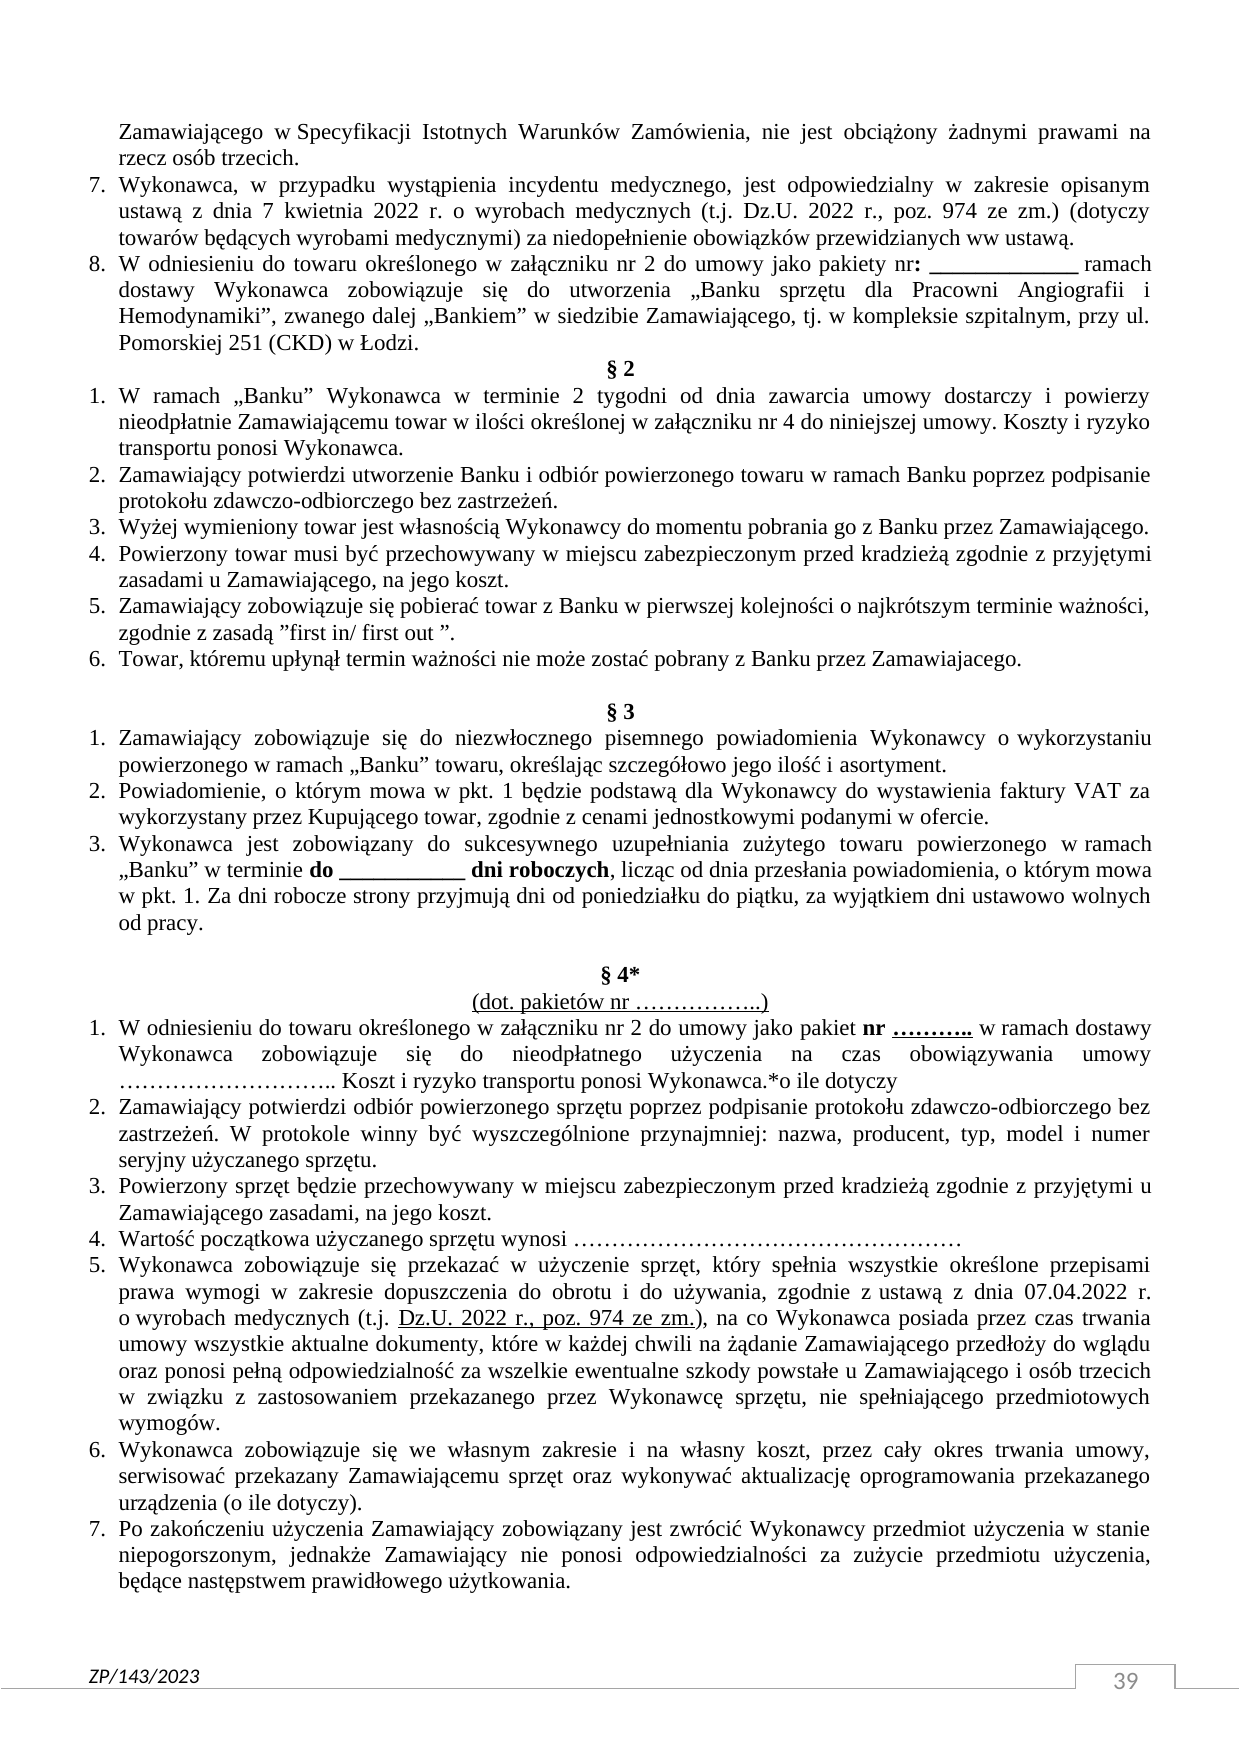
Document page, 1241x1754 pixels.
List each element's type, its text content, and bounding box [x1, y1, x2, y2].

list W odniesieniu do towaru określonego w załączniku nr 2 do umowy jako pakiety nr: _____________ ramach dostawy Wykonawca zobowiązuje się do utworzenia „Banku sprzętu dla Pracowni Angiografii i Hemodynamiki”, zwanego dalej „Bankiem” w siedzibie Zamawiającego, tj. w kompleksie szpitalnym, przy ul. Pomorskiej 251 (CKD) w Łodzi. [89, 250, 1152, 355]
list Zamawiający potwierdzi odbiór powierzonego sprzętu poprzez podpisanie protokołu zdawczo-odbiorczego bez zastrzeżeń. W protokole winny być wyszczególnione przynajmniej: nazwa, producent, typ, model i numer seryjny użyczanego sprzętu. [89, 1093, 1152, 1172]
list Wykonawca zobowiązuje się przekazać w użyczenie sprzęt, który spełnia wszystkie określone przepisami prawa wymogi w zakresie dopuszczenia do obrotu i do używania, zgodnie z ustawą z dnia 07.04.2022 r. o wyrobach medycznych (t.j. Dz.U. 2022 r., poz. 974 ze zm.), na co Wykonawca posiada przez czas trwania umowy wszystkie aktualne dokumenty, które w każdej chwili na żądanie Zamawiającego przedłoży do wglądu oraz ponosi pełną odpowiedzialność za wszelkie ewentualne szkody powstałe u Zamawiającego i osób trzecich w związku z zastosowaniem przekazanego przez Wykonawcę sprzętu, nie spełniającego przedmiotowych wymogów. [89, 1251, 1152, 1436]
list Wykonawca jest zobowiązany do sukcesywnego uzupełniania zużytego towaru powierzonego w ramach „Banku” w terminie do ___________ dni roboczych, licząc od dnia przesłania powiadomienia, o którym mowa w pkt. 1. Za dni robocze strony przyjmują dni od poniedziałku do piątku, za wyjątkiem dni ustawowo wolnych od pracy. [89, 830, 1152, 935]
text § 2 [89, 355, 1152, 382]
list Wyżej wymieniony towar jest własnością Wykonawcy do momentu pobrania go z Banku przez Zamawiającego. [89, 513, 1152, 540]
list Zamawiający potwierdzi utworzenie Banku i odbiór powierzonego towaru w ramach Banku poprzez podpisanie protokołu zdawczo-odbiorczego bez zastrzeżeń. [89, 461, 1152, 513]
list Wykonawca, w przypadku wystąpienia incydentu medycznego, jest odpowiedzialny w zakresie opisanym ustawą z dnia 7 kwietnia 2022 r. o wyrobach medycznych (t.j. Dz.U. 2022 r., poz. 974 ze zm.) (dotyczy towarów będących wyrobami medycznymi) za niedopełnienie obowiązków przewidzianych ww ustawą. [89, 171, 1152, 250]
list Powiadomienie, o którym mowa w pkt. 1 będzie podstawą dla Wykonawcy do wystawienia faktury VAT za wykorzystany przez Kupującego towar, zgodnie z cenami jednostkowymi podanymi w ofercie. [89, 777, 1152, 830]
text § 4* [89, 961, 1152, 988]
list Zamawiający zobowiązuje się pobierać towar z Banku w pierwszej kolejności o najkrótszym terminie ważności, zgodnie z zasadą ”first in/ first out ”. [89, 592, 1152, 645]
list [89, 118, 1152, 171]
list Powierzony sprzęt będzie przechowywany w miejscu zabezpieczonym przed kradzieżą zgodnie z przyjętymi u Zamawiającego zasadami, na jego koszt. [89, 1172, 1152, 1225]
list Wykonawca zobowiązuje się we własnym zakresie i na własny koszt, przez cały okres trwania umowy, serwisować przekazany Zamawiającemu sprzęt oraz wykonywać aktualizację oprogramowania przekazanego urządzenia (o ile dotyczy). [89, 1436, 1152, 1515]
list Po zakończeniu użyczenia Zamawiający zobowiązany jest zwrócić Wykonawcy przedmiot użyczenia w stanie niepogorszonym, jednakże Zamawiający nie ponosi odpowiedzialności za zużycie przedmiotu użyczenia, będące następstwem prawidłowego użytkowania. [89, 1515, 1152, 1594]
list Wartość początkowa użyczanego sprzętu wynosi …………………………………………… [89, 1225, 1152, 1251]
list W ramach „Banku” Wykonawca w terminie 2 tygodni od dnia zawarcia umowy dostarczy i powierzy nieodpłatnie Zamawiającemu towar w ilości określonej w załączniku nr 4 do niniejszej umowy. Koszty i ryzyko transportu ponosi Wykonawca. [89, 382, 1152, 461]
list Towar, któremu upłynął termin ważności nie może zostać pobrany z Banku przez Zamawiajacego. [89, 645, 1152, 672]
list W odniesieniu do towaru określonego w załączniku nr 2 do umowy jako pakiet nr ……….. w ramach dostawy Wykonawca zobowiązuje się do nieodpłatnego użyczenia na czas obowiązywania umowy ……………………….. Koszt i ryzyko transportu ponosi Wykonawca.*o ile dotyczy [89, 1014, 1152, 1093]
text (dot. pakietów nr ……………..) [89, 988, 1152, 1014]
text § 3 [89, 698, 1152, 724]
list Zamawiający zobowiązuje się do niezwłocznego pisemnego powiadomienia Wykonawcy o wykorzystaniu powierzonego w ramach „Banku” towaru, określając szczegółowo jego ilość i asortyment. [89, 724, 1152, 777]
list Powierzony towar musi być przechowywany w miejscu zabezpieczonym przed kradzieżą zgodnie z przyjętymi zasadami u Zamawiającego, na jego koszt. [89, 540, 1152, 592]
